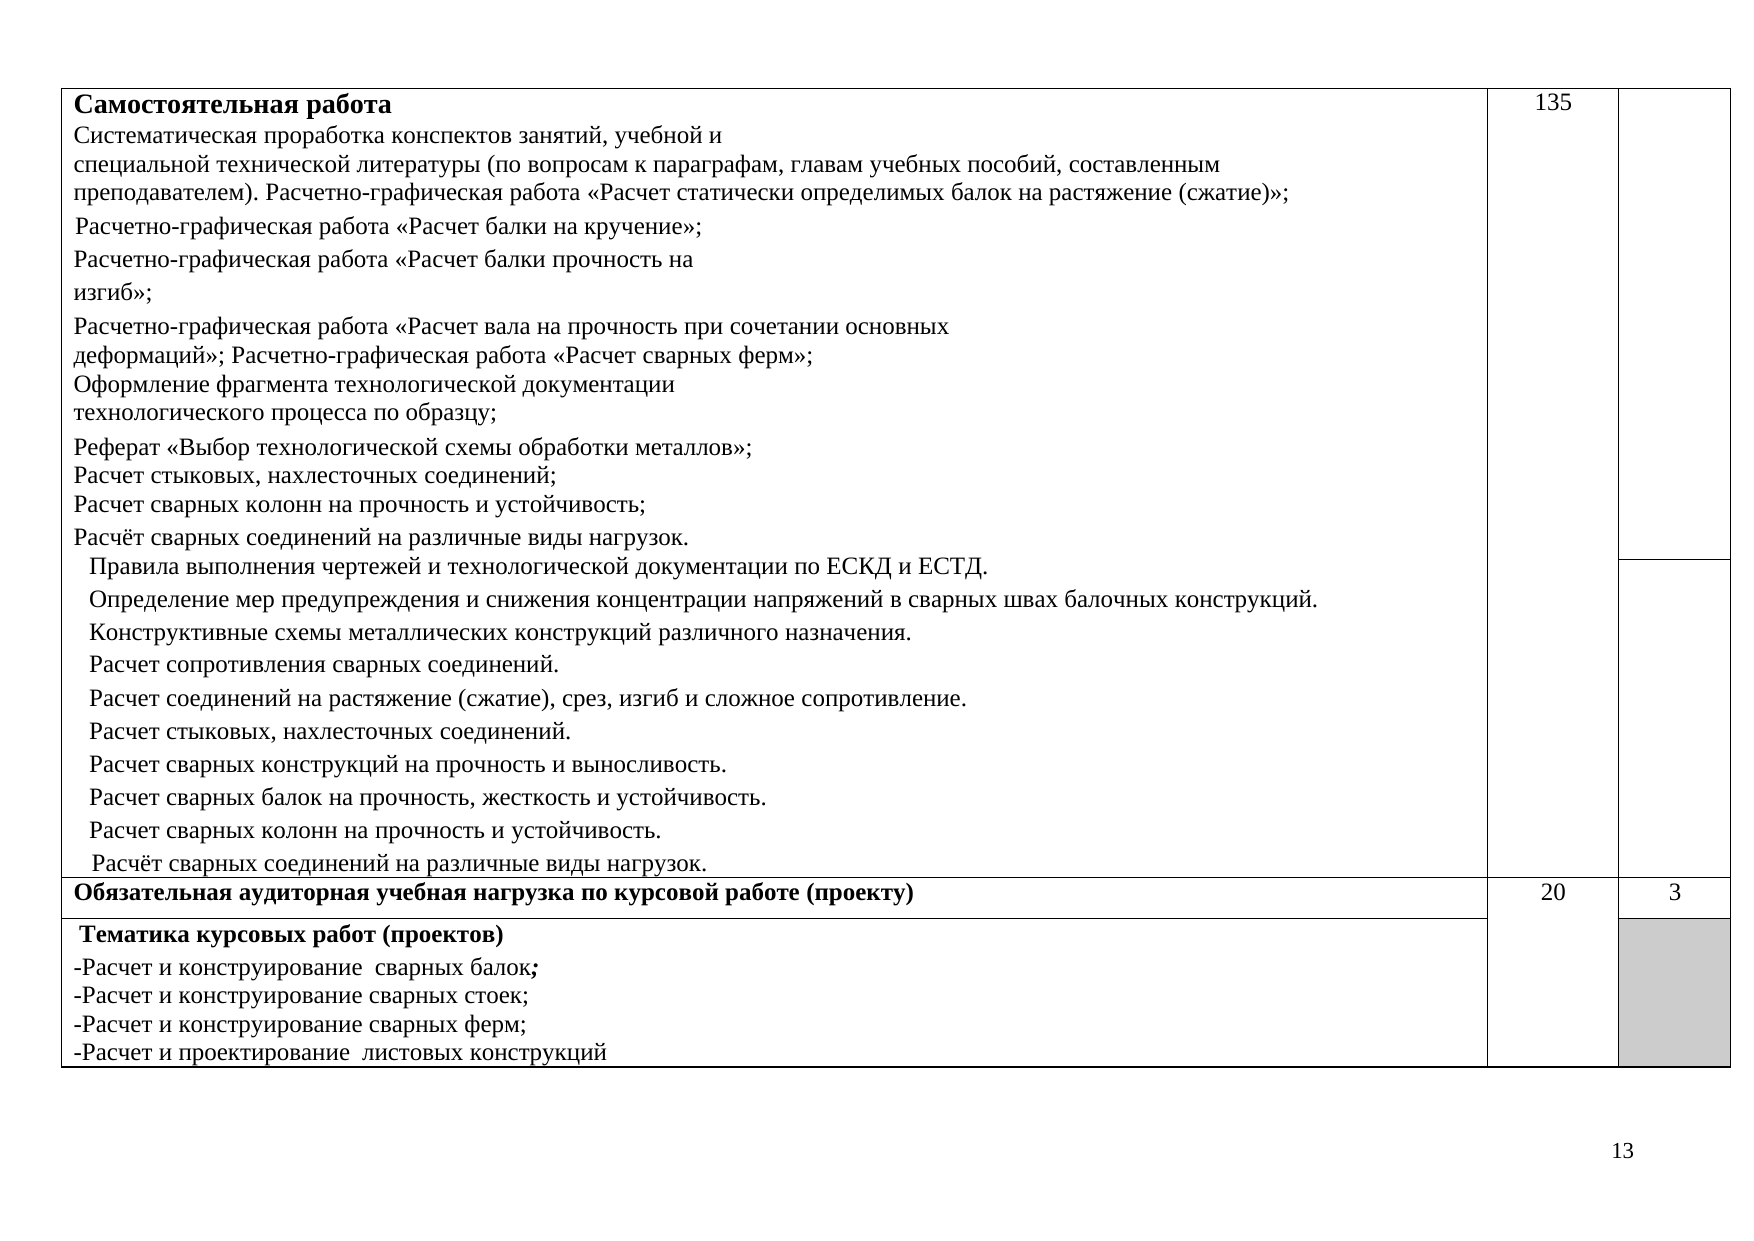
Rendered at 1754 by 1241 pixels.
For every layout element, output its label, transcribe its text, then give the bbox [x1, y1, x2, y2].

table_cell [1619, 560, 1730, 877]
table_cell 3 [1619, 878, 1730, 918]
table_cell 20 [1488, 878, 1618, 1066]
table_header [1619, 89, 1730, 559]
table_header 135 [1488, 89, 1618, 877]
table_cell Обязательная аудиторная учебная нагрузка по курсовой работе (проекту) [62, 878, 1487, 918]
table_cell [1619, 919, 1730, 1066]
table_cell Тематика курсовых работ (проектов) -Расчет и конструирование сварных балок; -Расчет и конструирование сварных стоек; -Расчет и конструирование сварных ферм; -Расчет и проектирование листовых конструкций [62, 919, 1487, 1066]
table_header Самостоятельная работа Систематическая проработка конспектов занятий, учебной и специальной технической литературы (по вопросам к параграфам, главам учебных пособий, составленным преподавателем). Расчетно-графическая работа «Расчет статически определимых балок на растяжение (сжатие)»; Расчетно-графическая работа «Расчет балки на кручение»; Расчетно-графическая работа «Расчет балки прочность на изгиб»; Расчетно-графическая работа «Расчет вала на прочность при сочетании основных деформаций»; Расчетно-графическая работа «Расчет сварных ферм»; Оформление фрагмента технологической документации технологического процесса по образцу; Реферат «Выбор технологической схемы обработки металлов»; Расчет стыковых, нахлесточных соединений; Расчет сварных колонн на прочность и устойчивость; Расчёт сварных соединений на различные виды нагрузок. Правила выполнения чертежей и технологической документации по ЕСКД и ЕСТД. Определение мер предупреждения и снижения концентрации напряжений в сварных швах балочных конструкций. Конструктивные схемы металлических конструкций различного назначения. Расчет сопротивления сварных соединений. Расчет соединений на растяжение (сжатие), срез, изгиб и сложное сопротивление. Расчет стыковых, нахлесточных соединений. Расчет сварных конструкций на прочность и выносливость. Расчет сварных балок на прочность, жесткость и устойчивость. Расчет сварных колонн на прочность и устойчивость. Расчёт сварных соединений на различные виды нагрузок. [62, 89, 1487, 877]
